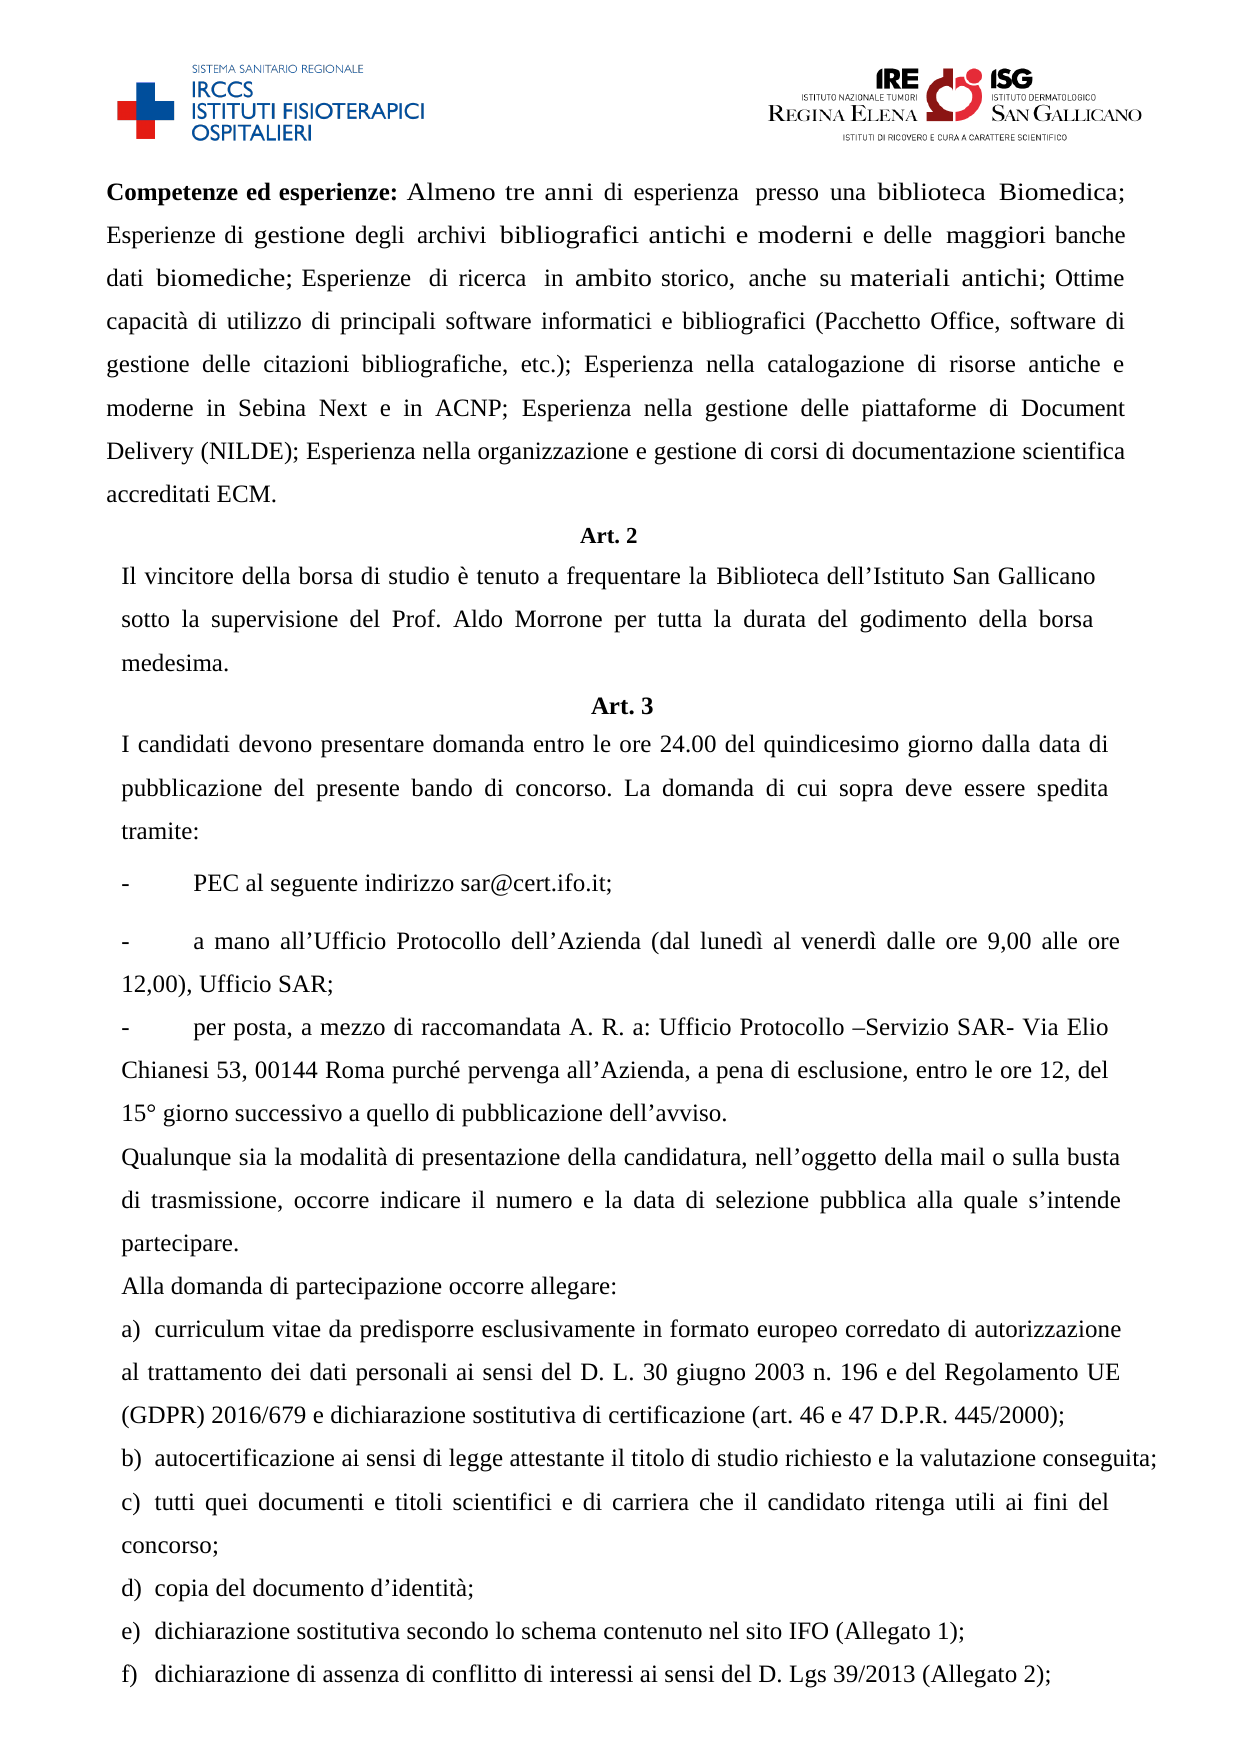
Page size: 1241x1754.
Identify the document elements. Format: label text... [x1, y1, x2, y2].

list copia del documento d’identità; [121, 1573, 1217, 1602]
text Art. 2 [121, 522, 1096, 548]
text Alla domanda di partecipazione occorre allegare: [121, 1271, 1217, 1300]
text Competenze ed esperienze: Almeno tre anni di esperienza presso una biblioteca Biomedica; Esperienze di gestione degli archivi bibliografici antichi e moderni e delle maggiori banche dati biomediche; Esperienze di ricerca in ambito storico, anche su materiali antichi; Ottime capacità di utilizzo di principali software informatici e bibliografici (Pacchetto Office, software di gestione delle citazioni bibliografiche, etc.); Esperienza nella catalogazione di risorse antiche e moderne in Sebina Next e in ACNP; Esperienza nella gestione delle piattaforme di Document Delivery (NILDE); Esperienza nella organizzazione e gestione di corsi di documentazione scientifica accreditati ECM. [106, 114, 1126, 508]
list autocertificazione ai sensi di legge attestante il titolo di studio richiesto e la valutazione conseguita; [121, 1443, 1217, 1472]
picture [725, 41, 1193, 163]
list per posta, a mezzo di raccomandata A. R. a: Ufficio Protocollo –Servizio SAR- Via Elio Chianesi 53, 00144 Roma purché pervenga all’Azienda, a pena di esclusione, entro le ore 12, del 15° giorno successivo a quello di pubblicazione dell’avviso. [121, 1012, 1111, 1127]
subtitle Art. 3 [121, 691, 1123, 720]
text I candidati devono presentare domanda entro le ore 24.00 del quindicesimo giorno dalla data di pubblicazione del presente bando di concorso. La domanda di cui sopra deve essere spedita tramite: [121, 729, 1111, 844]
list dichiarazione di assenza di conflitto di interessi ai sensi del D. Lgs 39/2013 (Allegato 2); [121, 1659, 1217, 1688]
list a mano all’Ufficio Protocollo dell’Azienda (dal lunedì al venerdì dalle ore 9,00 alle ore 12,00), Ufficio SAR; [121, 926, 1123, 998]
list PEC al seguente indirizzo sar@cert.ifo.it; [121, 868, 1111, 897]
list curriculum vitae da predisporre esclusivamente in formato europeo corredato di autorizzazione al trattamento dei dati personali ai sensi del D. L. 30 giugno 2003 n. 196 e del Regolamento UE (GDPR) 2016/679 e dichiarazione sostitutiva di certificazione (art. 46 e 47 D.P.R. 445/2000); [121, 1314, 1123, 1429]
list dichiarazione sostitutiva secondo lo schema contenuto nel sito IFO (Allegato 1); [121, 1616, 1217, 1645]
picture [106, 52, 435, 114]
list tutti quei documenti e titoli scientifici e di carriera che il candidato ritenga utili ai fini del concorso; [121, 1487, 1111, 1558]
text Qualunque sia la modalità di presentazione della candidatura, nell’oggetto della mail o sulla busta di trasmissione, occorre indicare il numero e la data di selezione pubblica alla quale s’intende partecipare. [121, 1142, 1123, 1257]
text Il vincitore della borsa di studio è tenuto a frequentare la Biblioteca dell’Istituto San Gallicano sotto la supervisione del Prof. Aldo Morrone per tutta la durata del godimento della borsa medesima. [121, 561, 1096, 676]
